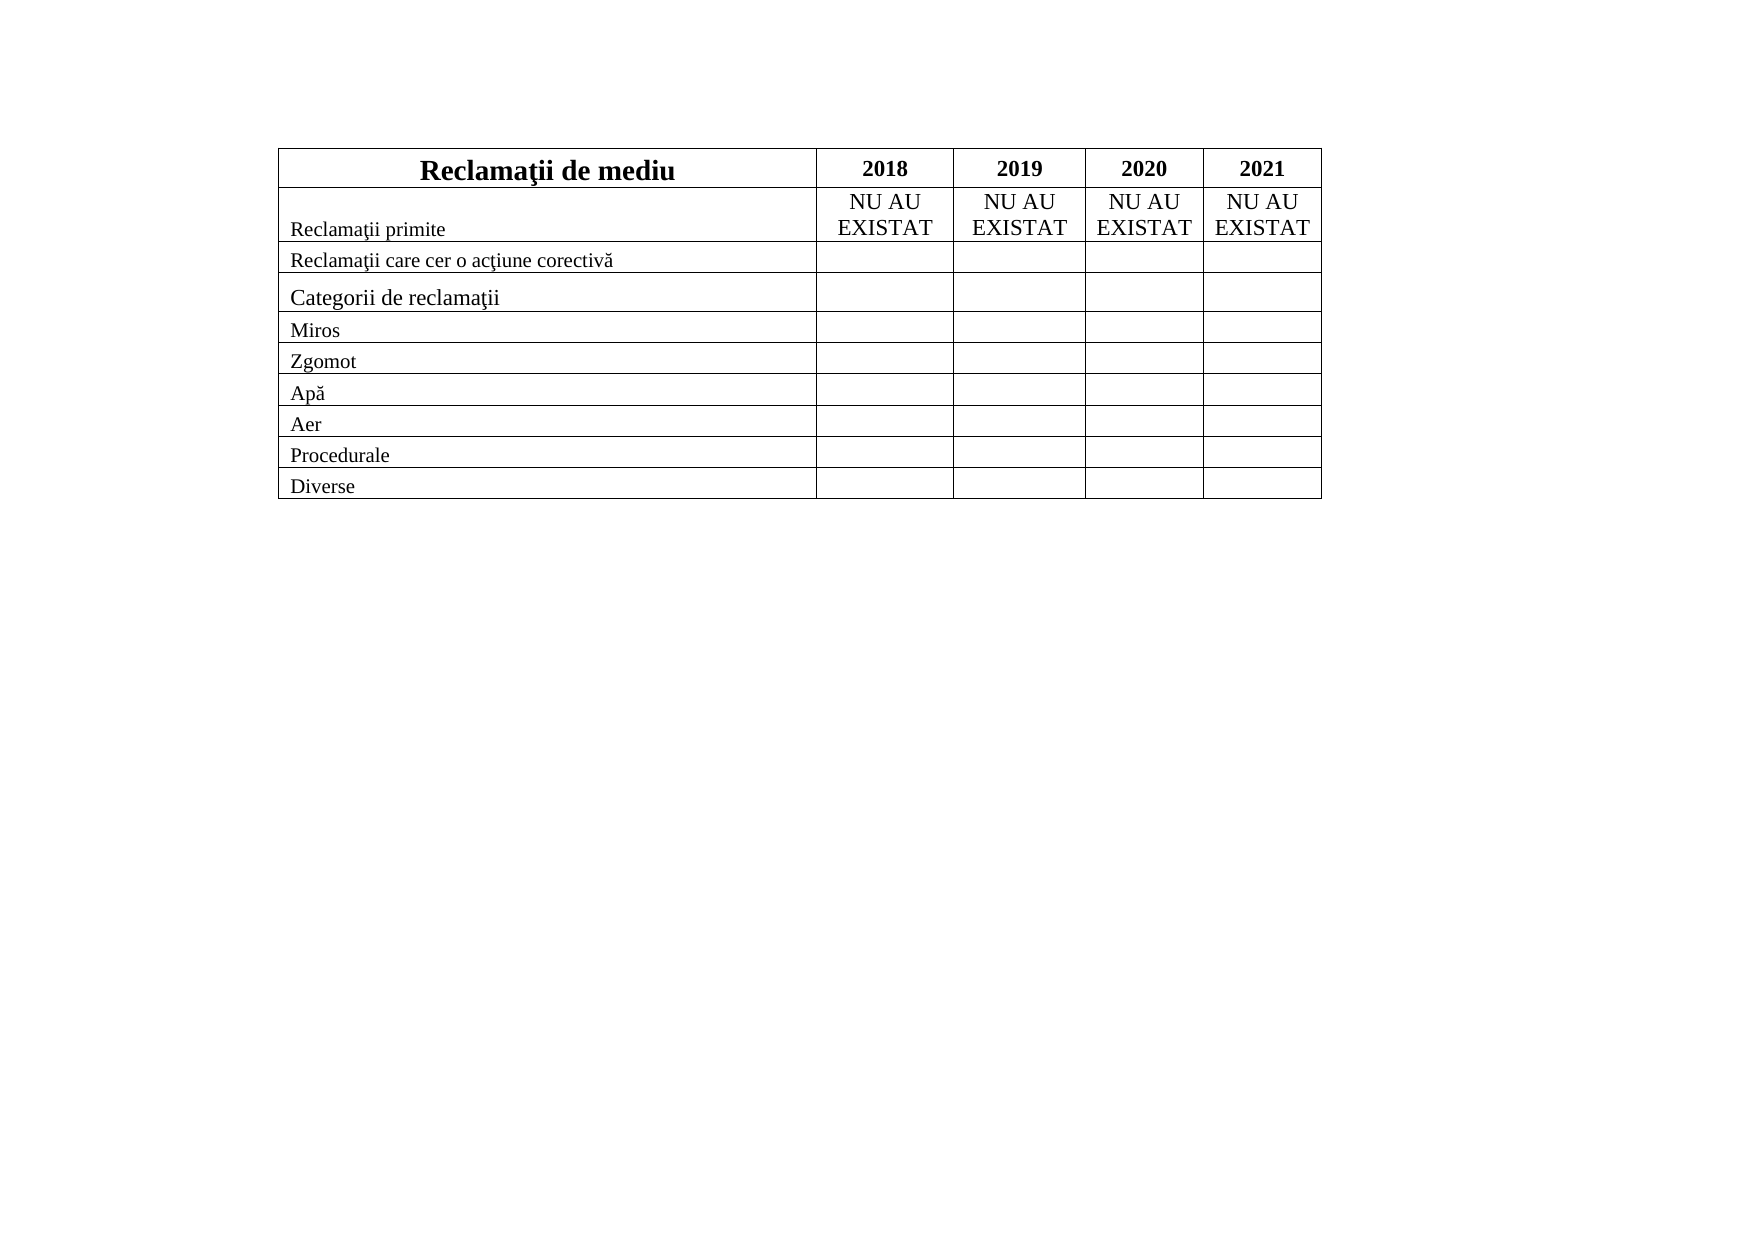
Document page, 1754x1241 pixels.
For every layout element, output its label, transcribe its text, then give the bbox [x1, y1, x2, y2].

table_cell Reclamaţii care cer o acţiune corectivă [279, 242, 816, 272]
table_cell [817, 343, 953, 373]
table_cell [954, 374, 1085, 404]
table_cell Aer [279, 406, 816, 436]
table_cell Categorii de reclamaţii [279, 273, 816, 311]
table_cell [1204, 468, 1321, 498]
table_cell [954, 468, 1085, 498]
table_cell [817, 406, 953, 436]
table_cell Procedurale [279, 437, 816, 467]
table_cell [1086, 374, 1203, 404]
table_cell [1086, 242, 1203, 272]
table_cell [1086, 312, 1203, 342]
table_header 2020 [1086, 149, 1203, 187]
table_cell [954, 242, 1085, 272]
table_cell [954, 273, 1085, 311]
table_cell [1086, 406, 1203, 436]
table_cell [954, 343, 1085, 373]
table_header 2021 [1204, 149, 1321, 187]
table_cell Miros [279, 312, 816, 342]
table_cell [954, 406, 1085, 436]
table_cell Reclamaţii primite [279, 188, 816, 241]
table_cell [954, 312, 1085, 342]
table_cell [817, 468, 953, 498]
table_cell [817, 312, 953, 342]
table_cell NU AU EXISTAT [817, 188, 953, 241]
table_cell [817, 242, 953, 272]
table_cell [954, 437, 1085, 467]
table_cell [1204, 343, 1321, 373]
table_cell [1086, 273, 1203, 311]
table_cell [817, 374, 953, 404]
table_header 2019 [954, 149, 1085, 187]
table_cell Diverse [279, 468, 816, 498]
table_cell NU AU EXISTAT [954, 188, 1085, 241]
table_cell NU AU EXISTAT [1204, 188, 1321, 241]
table_cell [1204, 406, 1321, 436]
table_cell Apă [279, 374, 816, 404]
table_cell [1086, 468, 1203, 498]
table_cell [1204, 312, 1321, 342]
table_cell [1204, 273, 1321, 311]
table_cell Zgomot [279, 343, 816, 373]
table_cell [1086, 437, 1203, 467]
table_header 2018 [817, 149, 953, 187]
table_cell NU AU EXISTAT [1086, 188, 1203, 241]
table_cell [1086, 343, 1203, 373]
table_cell [817, 437, 953, 467]
table_cell [1204, 437, 1321, 467]
table_cell [817, 273, 953, 311]
table_cell [1204, 242, 1321, 272]
table_cell [1204, 374, 1321, 404]
table_header Reclamaţii de mediu [279, 149, 816, 187]
